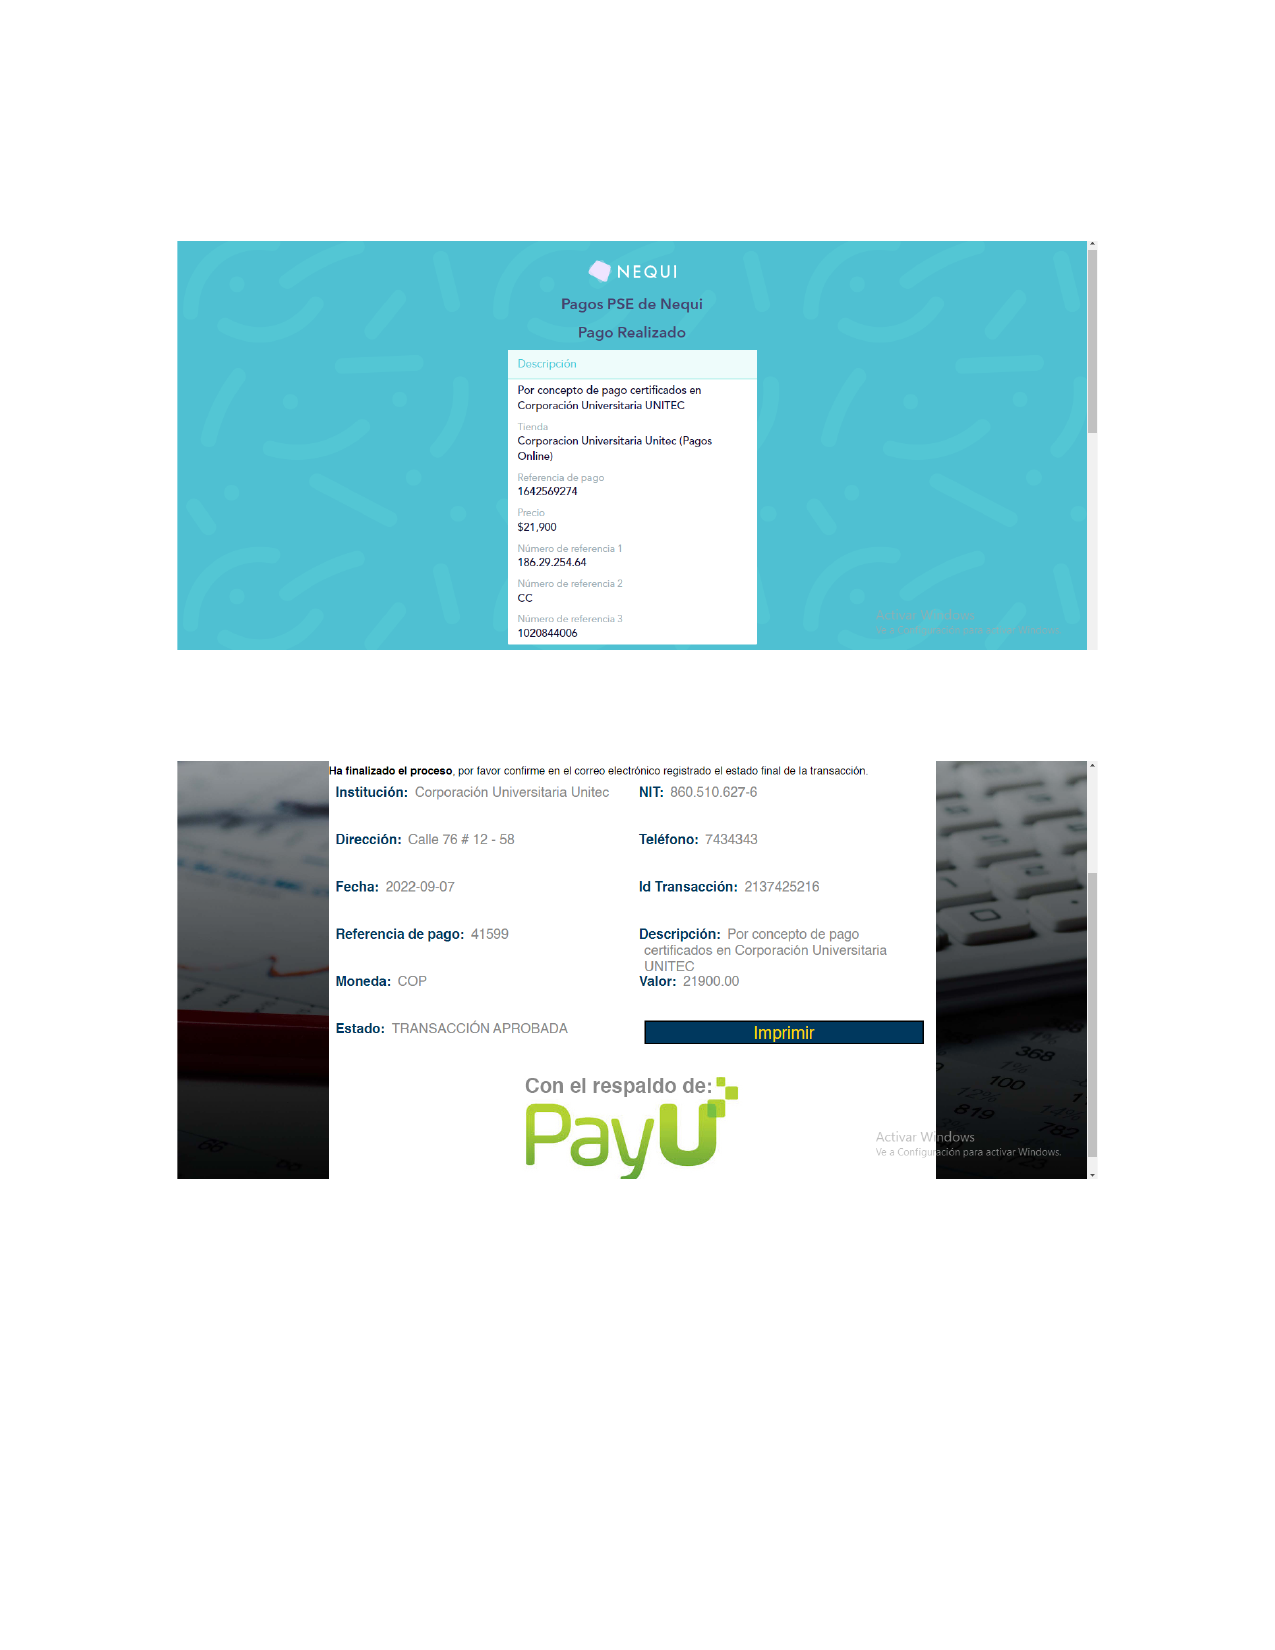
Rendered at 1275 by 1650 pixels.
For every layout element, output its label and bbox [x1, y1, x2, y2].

picture [177, 761, 1098, 1179]
picture [177, 241, 1098, 650]
